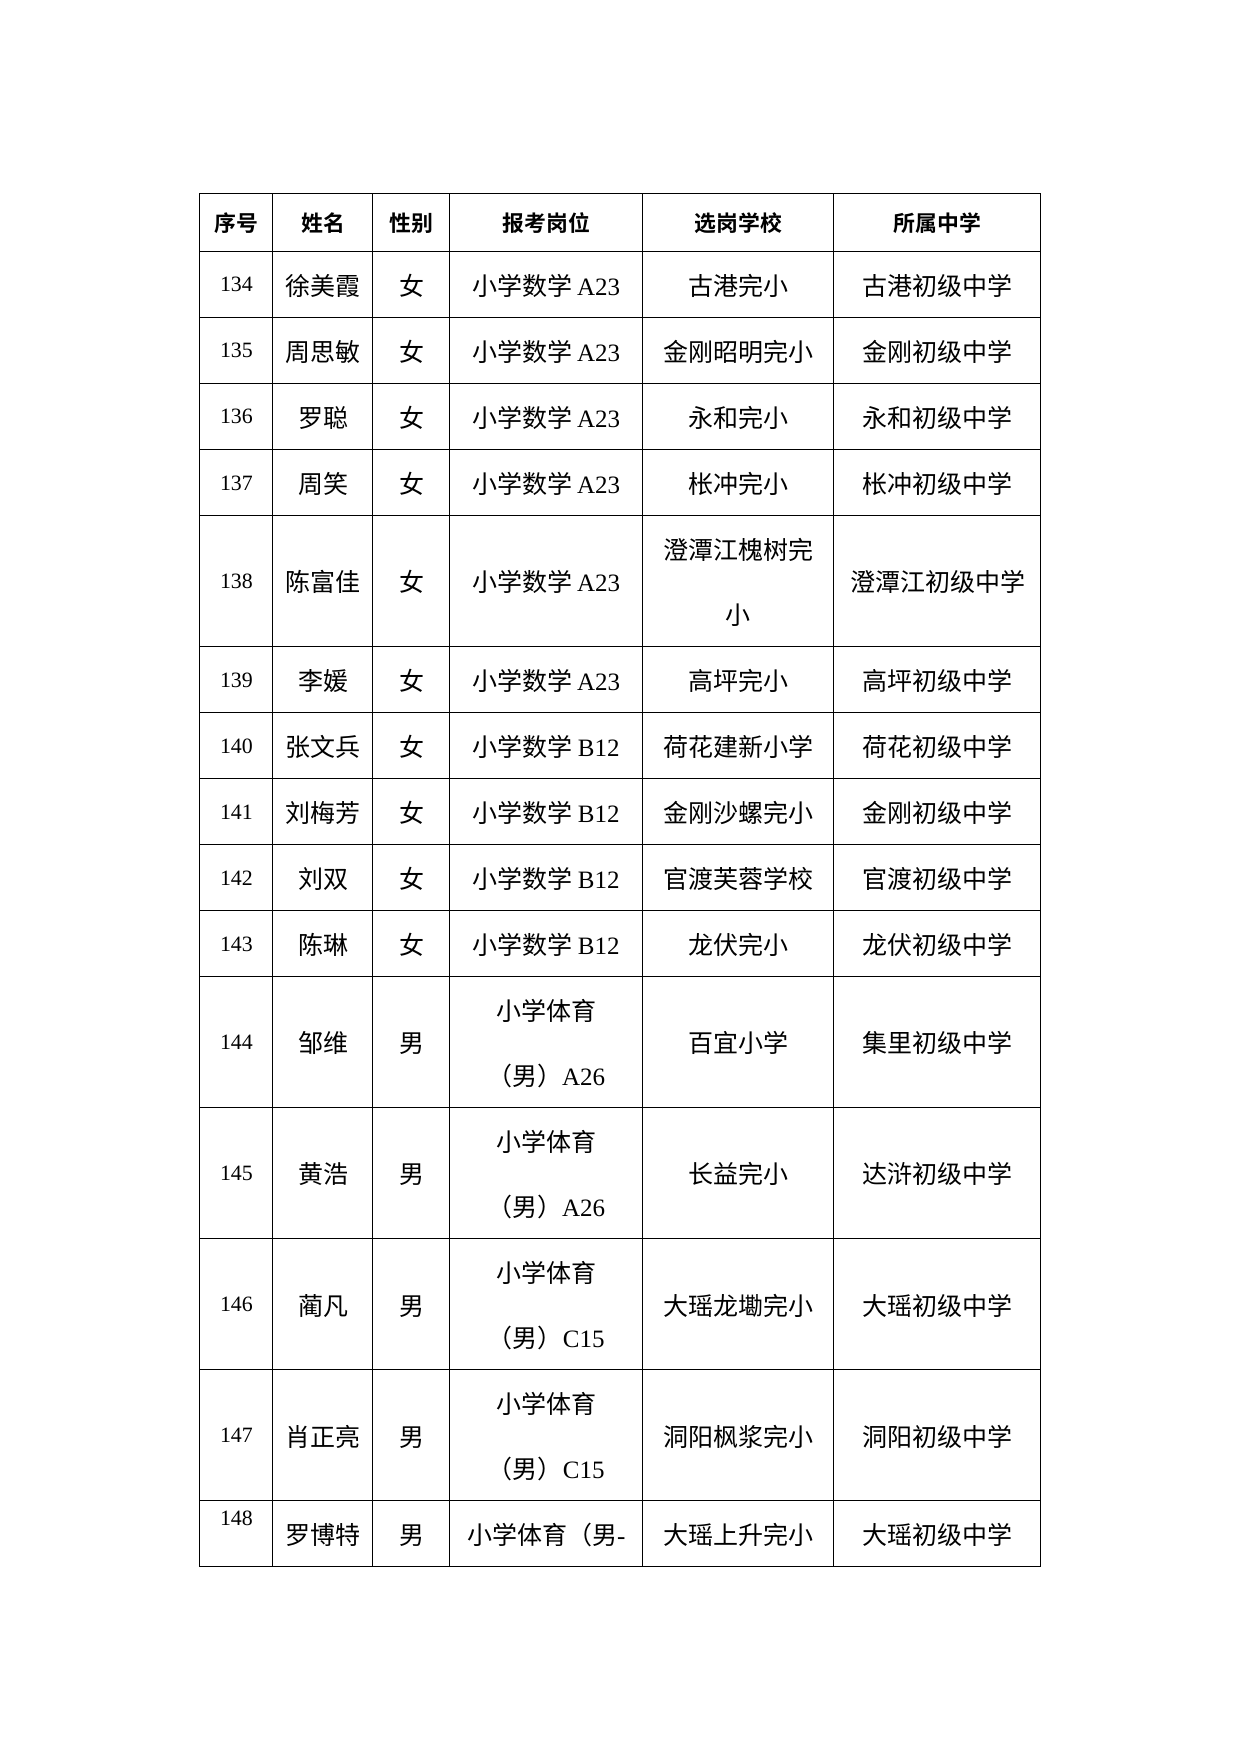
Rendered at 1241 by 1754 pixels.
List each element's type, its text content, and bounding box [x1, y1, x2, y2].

table_cell 高坪完小 [643, 647, 833, 712]
table_cell 金刚初级中学 [834, 318, 1040, 383]
table_cell 小学数学B12 [450, 779, 642, 844]
table_cell 龙伏初级中学 [834, 911, 1040, 976]
table_cell 徐美霞 [273, 252, 372, 317]
table_header 报考岗位 [450, 194, 642, 251]
table_cell 男 [373, 1108, 449, 1238]
table_cell 周思敏 [273, 318, 372, 383]
table_cell 男 [373, 1501, 449, 1566]
table_cell 邹维 [273, 977, 372, 1107]
table_cell 大瑶上升完小 [643, 1501, 833, 1566]
table_cell 女 [373, 384, 449, 449]
table_cell 148 [200, 1501, 272, 1566]
table_cell 147 [200, 1370, 272, 1500]
table_cell 枨冲完小 [643, 450, 833, 515]
table_header 序号 [200, 194, 272, 251]
table_cell 永和初级中学 [834, 384, 1040, 449]
table_cell 141 [200, 779, 272, 844]
table_cell 枨冲初级中学 [834, 450, 1040, 515]
table_cell 李媛 [273, 647, 372, 712]
table_cell 小学数学B12 [450, 845, 642, 910]
table_cell 龙伏完小 [643, 911, 833, 976]
table_cell 陈富佳 [273, 516, 372, 646]
table_cell 肖正亮 [273, 1370, 372, 1500]
table_cell 古港完小 [643, 252, 833, 317]
table_cell 金刚昭明完小 [643, 318, 833, 383]
table_cell 女 [373, 779, 449, 844]
table_cell 长益完小 [643, 1108, 833, 1238]
table_cell 139 [200, 647, 272, 712]
table_cell 小学数学A23 [450, 516, 642, 646]
table_cell 女 [373, 450, 449, 515]
table_header 姓名 [273, 194, 372, 251]
table_cell 周笑 [273, 450, 372, 515]
table_cell 百宜小学 [643, 977, 833, 1107]
table_cell 罗博特 [273, 1501, 372, 1566]
table_header 选岗学校 [643, 194, 833, 251]
table_cell 小学体育（男）A26 [450, 1108, 642, 1238]
table_cell 女 [373, 713, 449, 778]
table_cell 142 [200, 845, 272, 910]
table_cell 陈琳 [273, 911, 372, 976]
table_cell 136 [200, 384, 272, 449]
table_cell 小学体育（男）A26 [450, 977, 642, 1107]
table_cell 大瑶初级中学 [834, 1239, 1040, 1369]
table_cell 140 [200, 713, 272, 778]
table_cell 荷花建新小学 [643, 713, 833, 778]
table_cell 小学体育（男）C15 [450, 1370, 642, 1500]
table_cell 官渡芙蓉学校 [643, 845, 833, 910]
table_cell 女 [373, 647, 449, 712]
table_cell 女 [373, 252, 449, 317]
table_cell 大瑶初级中学 [834, 1501, 1040, 1566]
table_cell 134 [200, 252, 272, 317]
table_cell 137 [200, 450, 272, 515]
table_cell 金刚初级中学 [834, 779, 1040, 844]
table_cell 荷花初级中学 [834, 713, 1040, 778]
table_cell 达浒初级中学 [834, 1108, 1040, 1238]
table_cell 洞阳初级中学 [834, 1370, 1040, 1500]
table_cell 澄潭江槐树完小 [643, 516, 833, 646]
table_cell 146 [200, 1239, 272, 1369]
table_cell 138 [200, 516, 272, 646]
table_header 性别 [373, 194, 449, 251]
table_cell 集里初级中学 [834, 977, 1040, 1107]
table_cell 小学数学B12 [450, 911, 642, 976]
table_cell 143 [200, 911, 272, 976]
table_cell 官渡初级中学 [834, 845, 1040, 910]
table_header 所属中学 [834, 194, 1040, 251]
table_cell 张文兵 [273, 713, 372, 778]
table_cell 刘双 [273, 845, 372, 910]
table_cell 黄浩 [273, 1108, 372, 1238]
table_cell 144 [200, 977, 272, 1107]
table_cell 女 [373, 318, 449, 383]
table_cell 蔺凡 [273, 1239, 372, 1369]
table_cell 小学数学A23 [450, 384, 642, 449]
table_cell 女 [373, 911, 449, 976]
table_cell 男 [373, 977, 449, 1107]
table_cell 刘梅芳 [273, 779, 372, 844]
table_cell 澄潭江初级中学 [834, 516, 1040, 646]
table_cell 小学数学A23 [450, 647, 642, 712]
table_cell 永和完小 [643, 384, 833, 449]
table_cell 古港初级中学 [834, 252, 1040, 317]
table_cell 男 [373, 1370, 449, 1500]
table_cell 小学数学A23 [450, 318, 642, 383]
table_cell 135 [200, 318, 272, 383]
table_cell 小学数学A23 [450, 450, 642, 515]
table_cell 罗聪 [273, 384, 372, 449]
table_cell 小学数学A23 [450, 252, 642, 317]
table_cell 小学体育（男-武术）B17 [450, 1501, 642, 1566]
table_cell 金刚沙螺完小 [643, 779, 833, 844]
table_cell 洞阳枫浆完小 [643, 1370, 833, 1500]
table_cell 女 [373, 516, 449, 646]
table_cell 男 [373, 1239, 449, 1369]
table_cell 大瑶龙墈完小 [643, 1239, 833, 1369]
table_cell 女 [373, 845, 449, 910]
table_cell 小学体育（男）C15 [450, 1239, 642, 1369]
table_cell 高坪初级中学 [834, 647, 1040, 712]
table_cell 145 [200, 1108, 272, 1238]
table_cell 小学数学B12 [450, 713, 642, 778]
